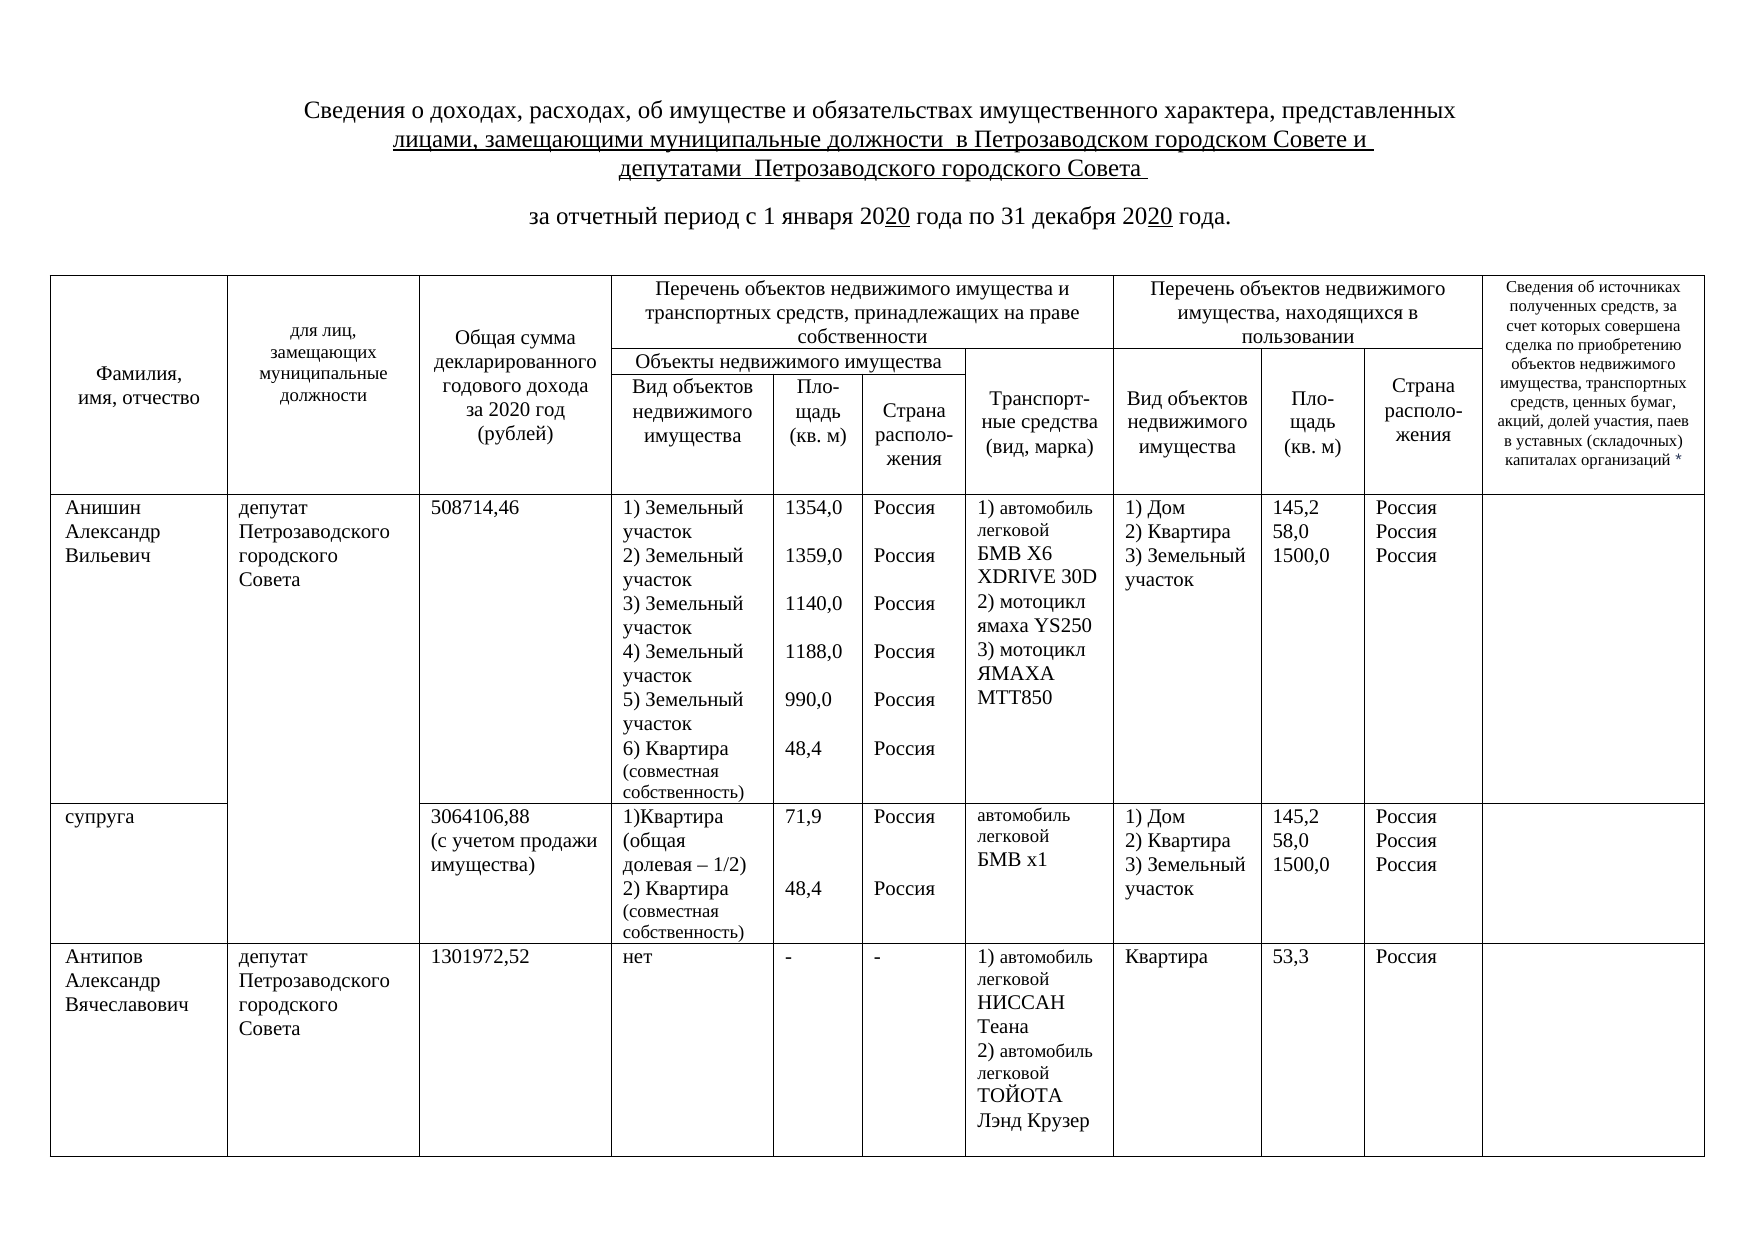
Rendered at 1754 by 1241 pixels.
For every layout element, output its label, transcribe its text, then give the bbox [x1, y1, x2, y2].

table_header Перечень объектов недвижимого имущества и транспортных средств, принадлежащих на праве собственности [612, 276, 1113, 348]
table_header Общая сумма декларированного годового дохода за 2020 год (рублей) [420, 276, 611, 494]
table_cell Россия Россия [863, 804, 965, 943]
table_cell Квартира [1114, 944, 1261, 1156]
table_header Сведения об источниках полученных средств, за счет которых совершена сделка по приобретению объектов недвижимого имущества, транспортных средств, ценных бумаг, акций, долей участия, паев в уставных (складочных) капиталах организаций * [1483, 276, 1704, 494]
table_header Фамилия, имя, отчество [51, 276, 227, 494]
table_cell [1483, 495, 1704, 803]
table_cell 508714,46 [420, 495, 611, 803]
table_cell Анишин Александр Вильевич [51, 495, 227, 803]
table_cell 1) Дом 2) Квартира 3) Земельный участок [1114, 495, 1261, 803]
table_cell - [774, 944, 862, 1156]
table_cell Россия [1365, 944, 1482, 1156]
text лицами, замещающими муниципальные должности в Петрозаводском городском Совете и [65, 124, 1695, 153]
table_cell 1) Дом 2) Квартира 3) Земельный участок [1114, 804, 1261, 943]
table_cell Антипов Александр Вячеславович [51, 944, 227, 1156]
table_cell супруга [51, 804, 227, 943]
table_cell 1) автомобиль легковой НИССАН Теана 2) автомобиль легковой ТОЙОТА Лэнд Крузер [966, 944, 1113, 1156]
table_cell 1) Земельный участок 2) Земельный участок 3) Земельный участок 4) Земельный участок 5) Земельный участок 6) Квартира (совместная собственность) [612, 495, 773, 803]
table_cell 1) автомобиль легковой БМВ Х6 XDRIVE 30D 2) мотоцикл ямаха YS250 3) мотоцикл ЯМАХА MTT850 [966, 495, 1113, 803]
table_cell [228, 944, 419, 1156]
table_cell депутат Петрозаводского городского Совета [228, 495, 419, 943]
table_cell [1483, 804, 1704, 943]
table_header Перечень объектов недвижимого имущества, находящихся в пользовании [1114, 276, 1482, 348]
table_cell Вид объектов недвижимого имущества [612, 375, 773, 494]
table_cell 1)Квартира (общая долевая – 1/2) 2) Квартира (совместная собственность) [612, 804, 773, 943]
text за отчетный период с 1 января 2020 года по 31 декабря 2020 года. [65, 201, 1695, 229]
table_header для лиц, замещающих муниципальные должности [228, 276, 419, 494]
table_cell 1354,0 1359,0 1140,0 1188,0 990,0 48,4 [774, 495, 862, 803]
table_cell 71,9 48,4 [774, 804, 862, 943]
table_cell Вид объектов недвижимого имущества [1114, 349, 1261, 494]
table_cell Пло-щадь (кв. м) [1262, 349, 1364, 494]
table_cell 1301972,52 [420, 944, 611, 1156]
table_cell 3064106,88 (с учетом продажи имущества) [420, 804, 611, 943]
table_cell - [863, 944, 965, 1156]
table_cell Страна располо- жения [1365, 349, 1482, 494]
table_cell Пло-щадь (кв. м) [774, 375, 862, 494]
table_cell 53,3 [1262, 944, 1364, 1156]
table_cell [1483, 944, 1704, 1156]
table_cell Россия Россия Россия Россия Россия Россия [863, 495, 965, 803]
text Сведения о доходах, расходах, об имуществе и обязательствах имущественного характера, представленных [65, 95, 1695, 124]
table_cell 145,2 58,0 1500,0 [1262, 495, 1364, 803]
table_cell Объекты недвижимого имущества [612, 349, 965, 373]
text депутатами Петрозаводского городского Совета [65, 153, 1695, 182]
table_cell Россия Россия Россия [1365, 804, 1482, 943]
table_cell Транспорт-ные средства (вид, марка) [966, 349, 1113, 494]
table_cell 145,2 58,0 1500,0 [1262, 804, 1364, 943]
table_cell Страна располо-жения [863, 375, 965, 494]
table_cell нет [612, 944, 773, 1156]
table_cell автомобиль легковой БМВ х1 [966, 804, 1113, 943]
table_cell Россия Россия Россия [1365, 495, 1482, 803]
